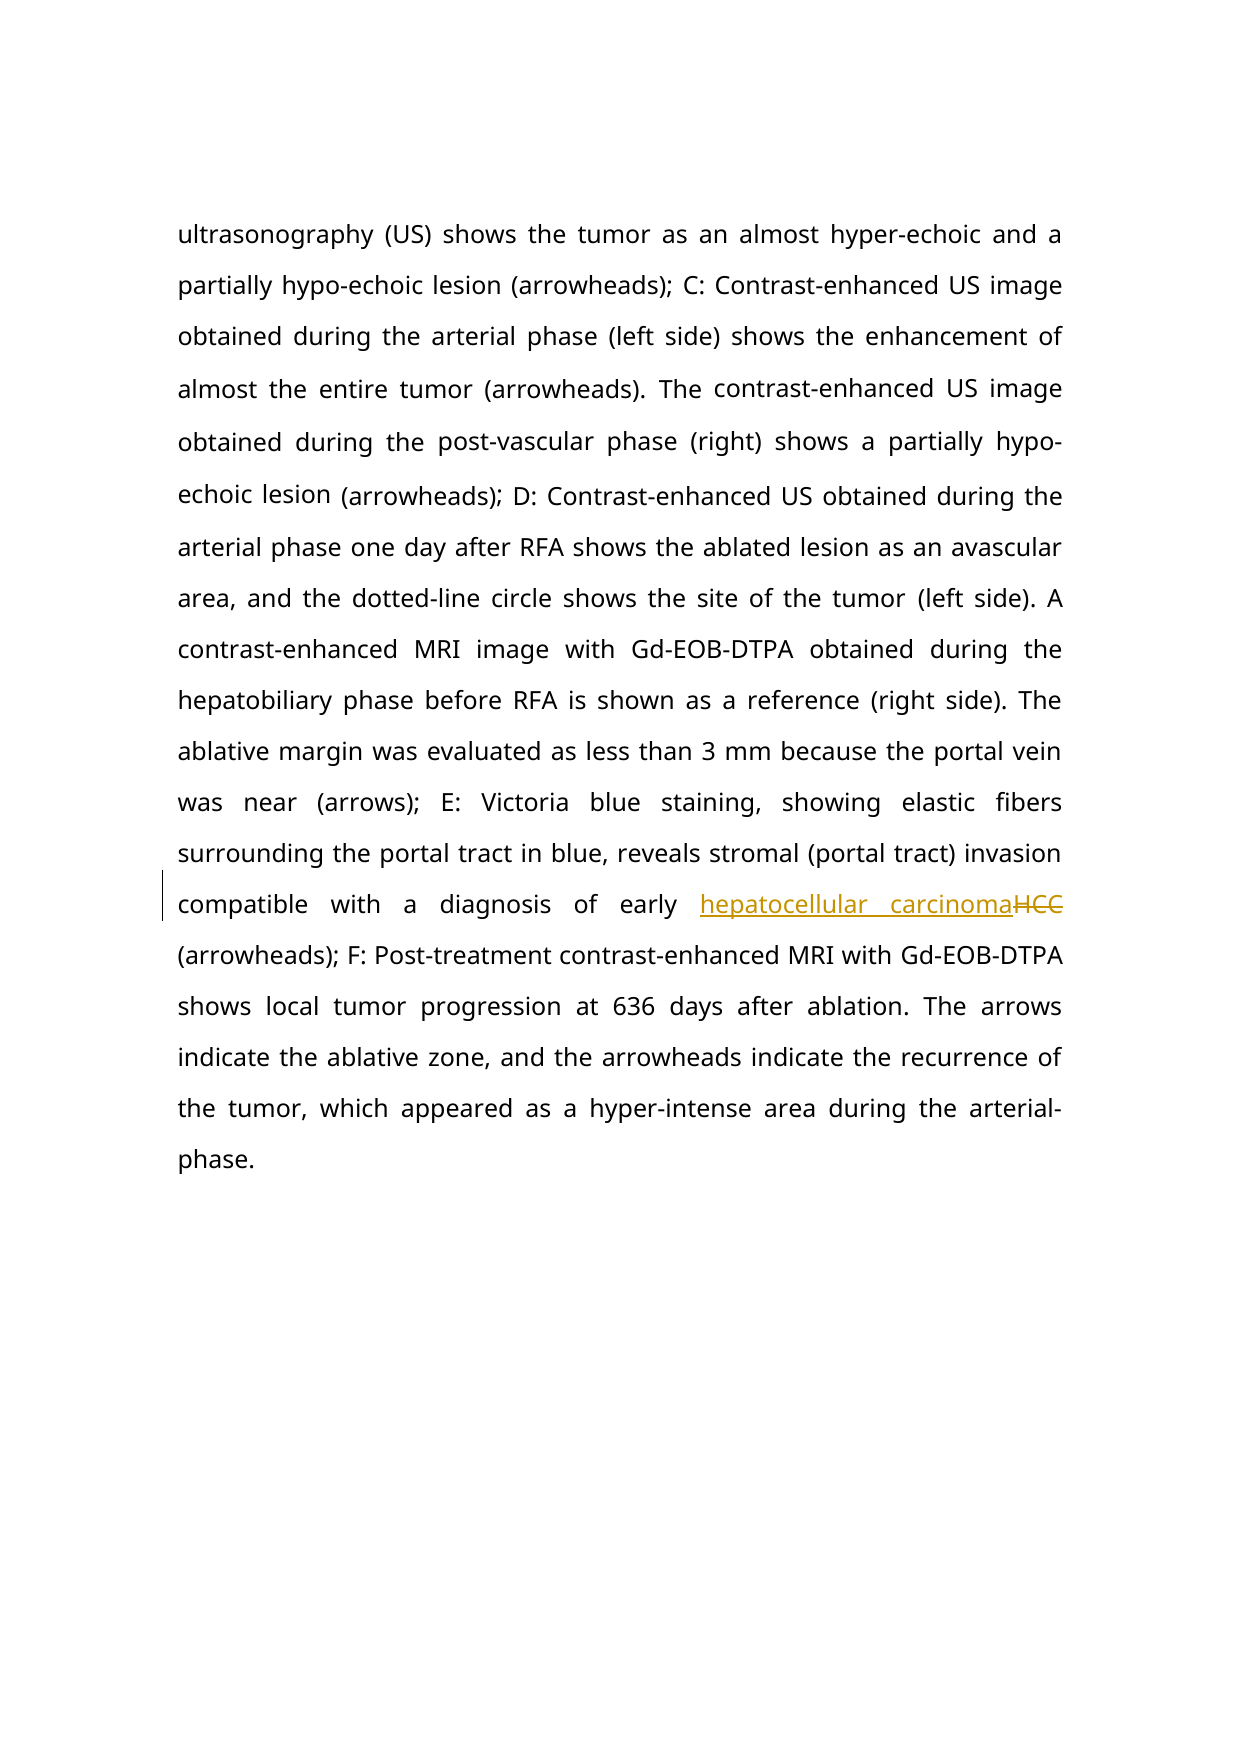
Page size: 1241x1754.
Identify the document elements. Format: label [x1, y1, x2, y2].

text [177, 217, 1063, 1176]
